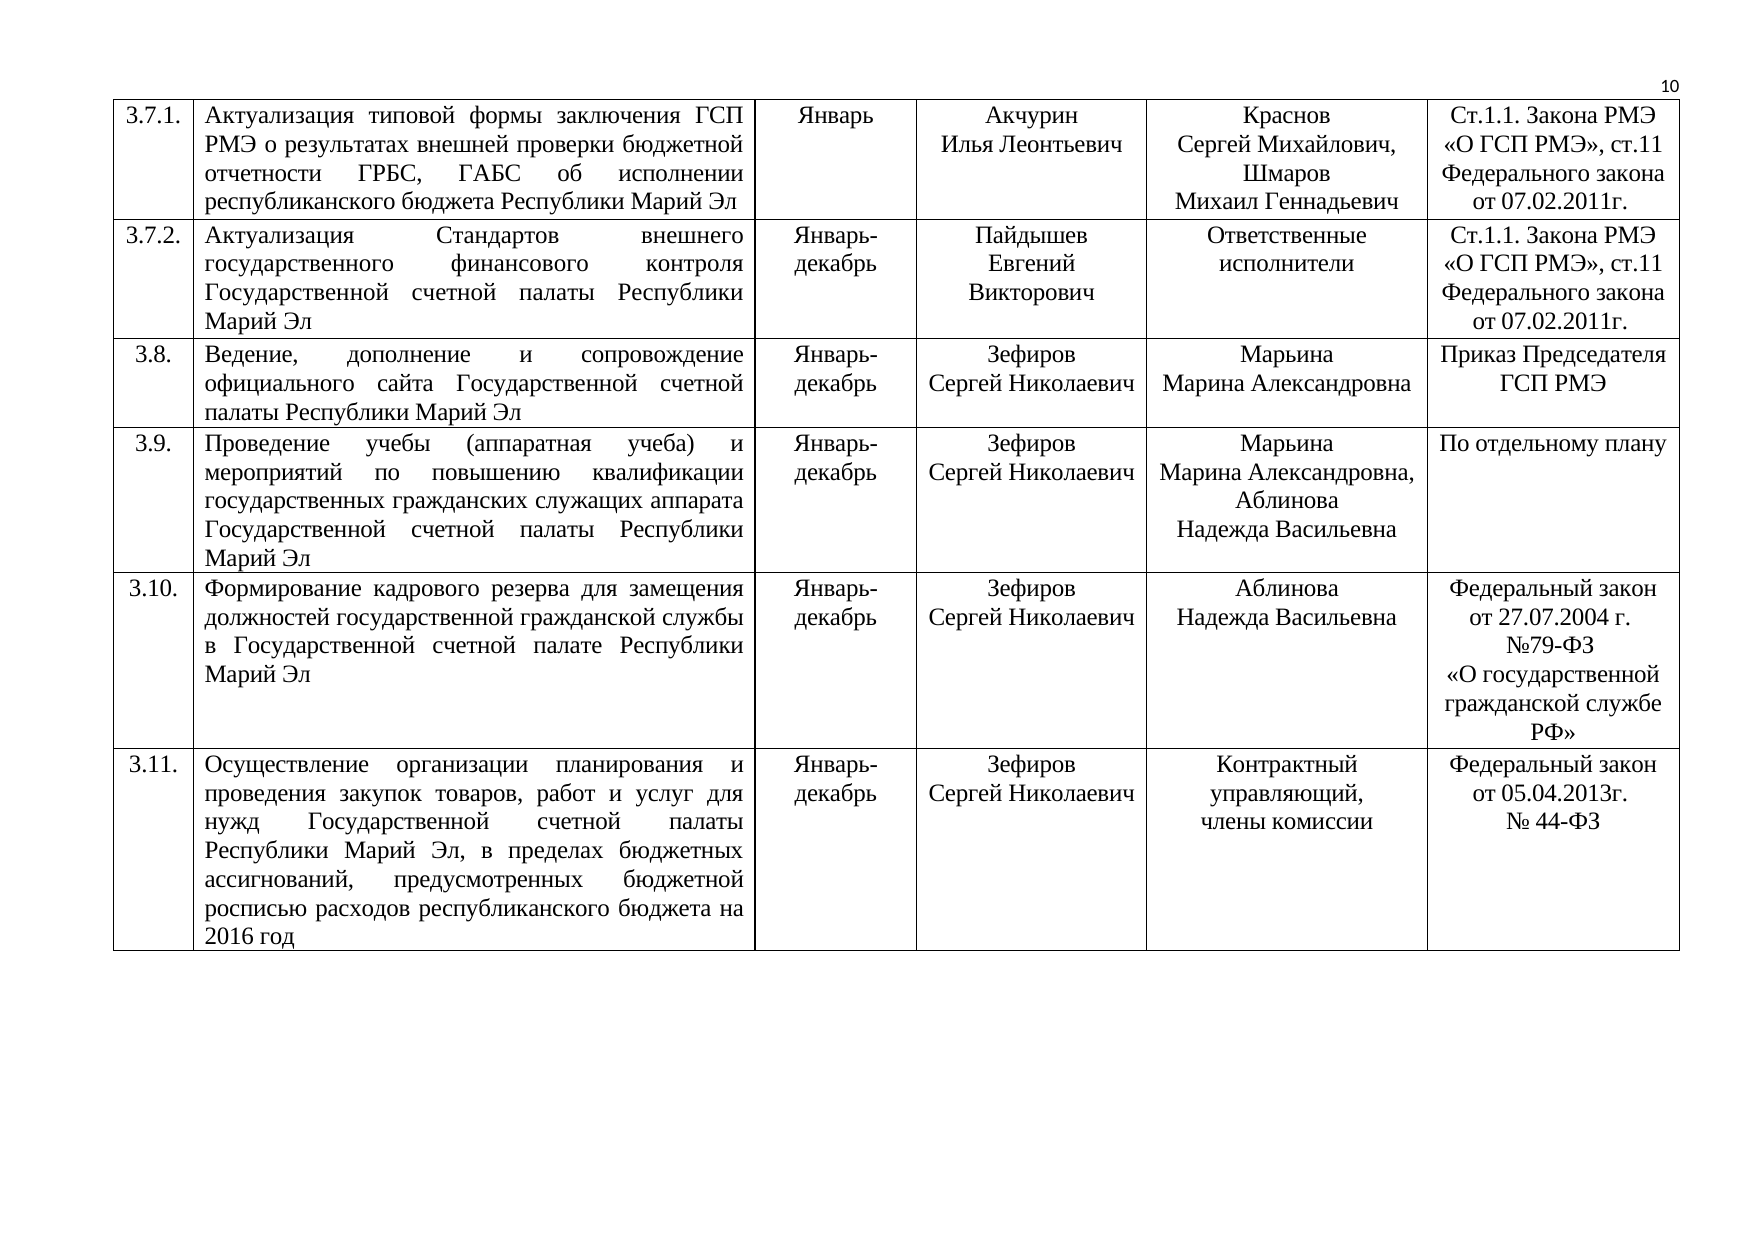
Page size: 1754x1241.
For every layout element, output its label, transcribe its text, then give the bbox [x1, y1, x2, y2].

table_cell Приказ Председателя ГСП РМЭ [1428, 339, 1679, 427]
table_cell Формирование кадрового резерва для замещения должностей государственной гражданской службы в Государственной счетной палате Республики Марий Эл [194, 573, 754, 748]
table_cell Январь [756, 100, 916, 219]
table_cell Ведение, дополнение и сопровождение официального сайта Государственной счетной палаты Республики Марий Эл [194, 339, 754, 427]
table_cell Федеральный закон от 05.04.2013г. № 44-ФЗ [1428, 749, 1679, 950]
table_cell Марьина Марина Александровна, Аблинова Надежда Васильевна [1147, 428, 1427, 572]
table_cell Январь-декабрь [756, 428, 916, 572]
table_cell Зефиров Сергей Николаевич [917, 749, 1146, 950]
table_cell Осуществление организации планирования и проведения закупок товаров, работ и услуг для нужд Государственной счетной палаты Республики Марий Эл, в пределах бюджетных ассигнований, предусмотренных бюджетной росписью расходов республиканского бюджета на 2016 год [194, 749, 754, 950]
table_cell 3.7.2. [114, 220, 193, 338]
table_cell Федеральный закон от 27.07.2004 г. №79-ФЗ «О государственной гражданской службе РФ» [1428, 573, 1679, 748]
table_cell Январь-декабрь [756, 749, 916, 950]
table_cell Актуализация типовой формы заключения ГСП РМЭ о результатах внешней проверки бюджетной отчетности ГРБС, ГАБС об исполнении республиканского бюджета Республики Марий Эл [194, 100, 754, 219]
table_cell Аблинова Надежда Васильевна [1147, 573, 1427, 748]
table_cell Январь-декабрь [756, 573, 916, 748]
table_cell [1428, 100, 1679, 219]
table_cell 3.9. [114, 428, 193, 572]
table_cell Зефиров Сергей Николаевич [917, 428, 1146, 572]
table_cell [917, 100, 1146, 219]
table_cell Пайдышев Евгений Викторович [917, 220, 1146, 338]
table_cell Январь-декабрь [756, 220, 916, 338]
table_cell 3.8. [114, 339, 193, 427]
table_cell Зефиров Сергей Николаевич [917, 339, 1146, 427]
table_cell Ответственные исполнители [1147, 220, 1427, 338]
table_cell Контрактный управляющий, члены комиссии [1147, 749, 1427, 950]
table_cell Марьина Марина Александровна [1147, 339, 1427, 427]
table_cell 3.10. [114, 573, 193, 748]
table_cell Зефиров Сергей Николаевич [917, 573, 1146, 748]
table_cell Актуализация Стандартов внешнего государственного финансового контроля Государственной счетной палаты Республики Марий Эл [194, 220, 754, 338]
table_cell 3.11. [114, 749, 193, 950]
table_cell Ст.1.1. Закона РМЭ «О ГСП РМЭ», ст.11 Федерального закона от 07.02.2011г. [1428, 220, 1679, 338]
table_cell По отдельному плану [1428, 428, 1679, 572]
table_cell 3.7.1. [114, 100, 193, 219]
table_cell Проведение учебы (аппаратная учеба) и мероприятий по повышению квалификации государственных гражданских служащих аппарата Государственной счетной палаты Республики Марий Эл [194, 428, 754, 572]
table_cell Краснов Сергей Михайлович, Шмаров Михаил Геннадьевич [1147, 100, 1427, 219]
table_cell Январь-декабрь [756, 339, 916, 427]
